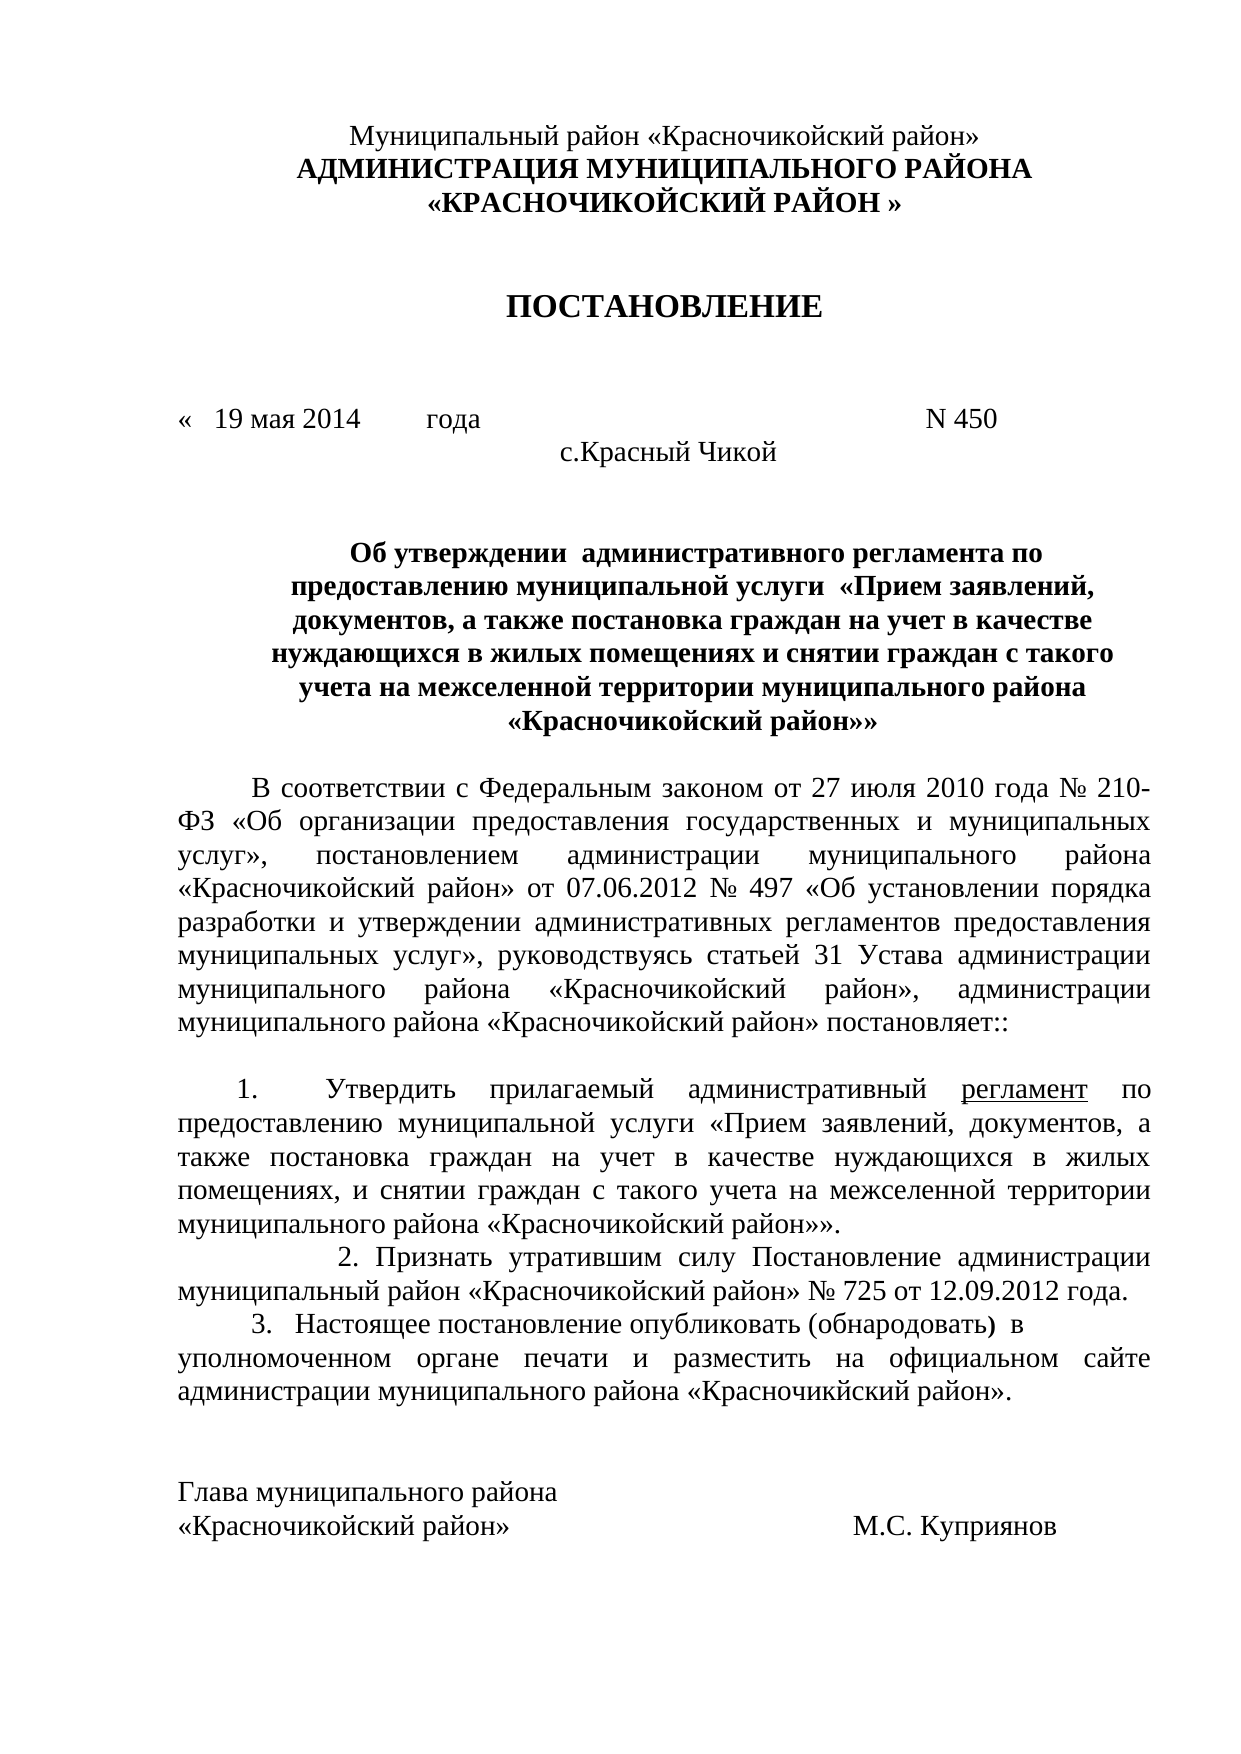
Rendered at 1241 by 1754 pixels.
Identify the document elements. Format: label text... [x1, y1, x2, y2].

title « 19 мая 2014 года N 450 [177, 401, 1152, 434]
text В соответствии с Федеральным законом от 27 июля 2010 года № 210-ФЗ «Об организации предоставления государственных и муниципальных услуг», постановлением администрации муниципального района «Красночикойский район» от 07.06.2012 № 497 «Об установлении порядка разработки и утверждении административных регламентов предоставления муниципальных услуг», руководствуясь статьей 31 Устава администрации муниципального района «Красночикойский район», администрации муниципального района «Красночикойский район» постановляет:: [177, 770, 1152, 1038]
title 3. Настоящее постановление опубликовать (обнародовать) в [236, 1306, 1152, 1340]
title ПОСТАНОВЛЕНИЕ [177, 286, 1152, 324]
title с.Красный Чикой [177, 434, 1152, 468]
title уполномоченном органе печати и разместить на официальном сайте администрации муниципального района «Красночикйский район». [177, 1340, 1152, 1407]
title Об утверждении административного регламента по предоставлению муниципальной услуги «Прием заявлений, документов, а также постановка граждан на учет в качестве нуждающихся в жилых помещениях и снятии граждан с такого учета на межселенной территории муниципального района «Красночикойский район»» [233, 535, 1152, 736]
title Муниципальный район «Красночикойский район» [177, 118, 1152, 152]
title 2. Признать утратившим силу Постановление администрации муниципальный район «Красночикойский район» № 725 от 12.09.2012 года. [177, 1239, 1152, 1306]
text «Красночикойский район» М.С. Куприянов [177, 1508, 1152, 1541]
text Глава муниципального района [177, 1474, 1152, 1508]
list Утвердить прилагаемый административный регламент по предоставлению муниципальной услуги «Прием заявлений, документов, а также постановка граждан на учет в качестве нуждающихся в жилых помещениях, и снятии граждан с такого учета на межселенной территории муниципального района «Красночикойский район»». [177, 1072, 1152, 1239]
title АДМИНИСТРАЦИЯ МУНИЦИПАЛЬНОГО РАЙОНА [177, 152, 1152, 185]
title «КРАСНОЧИКОЙСКИЙ РАЙОН » [177, 185, 1152, 219]
